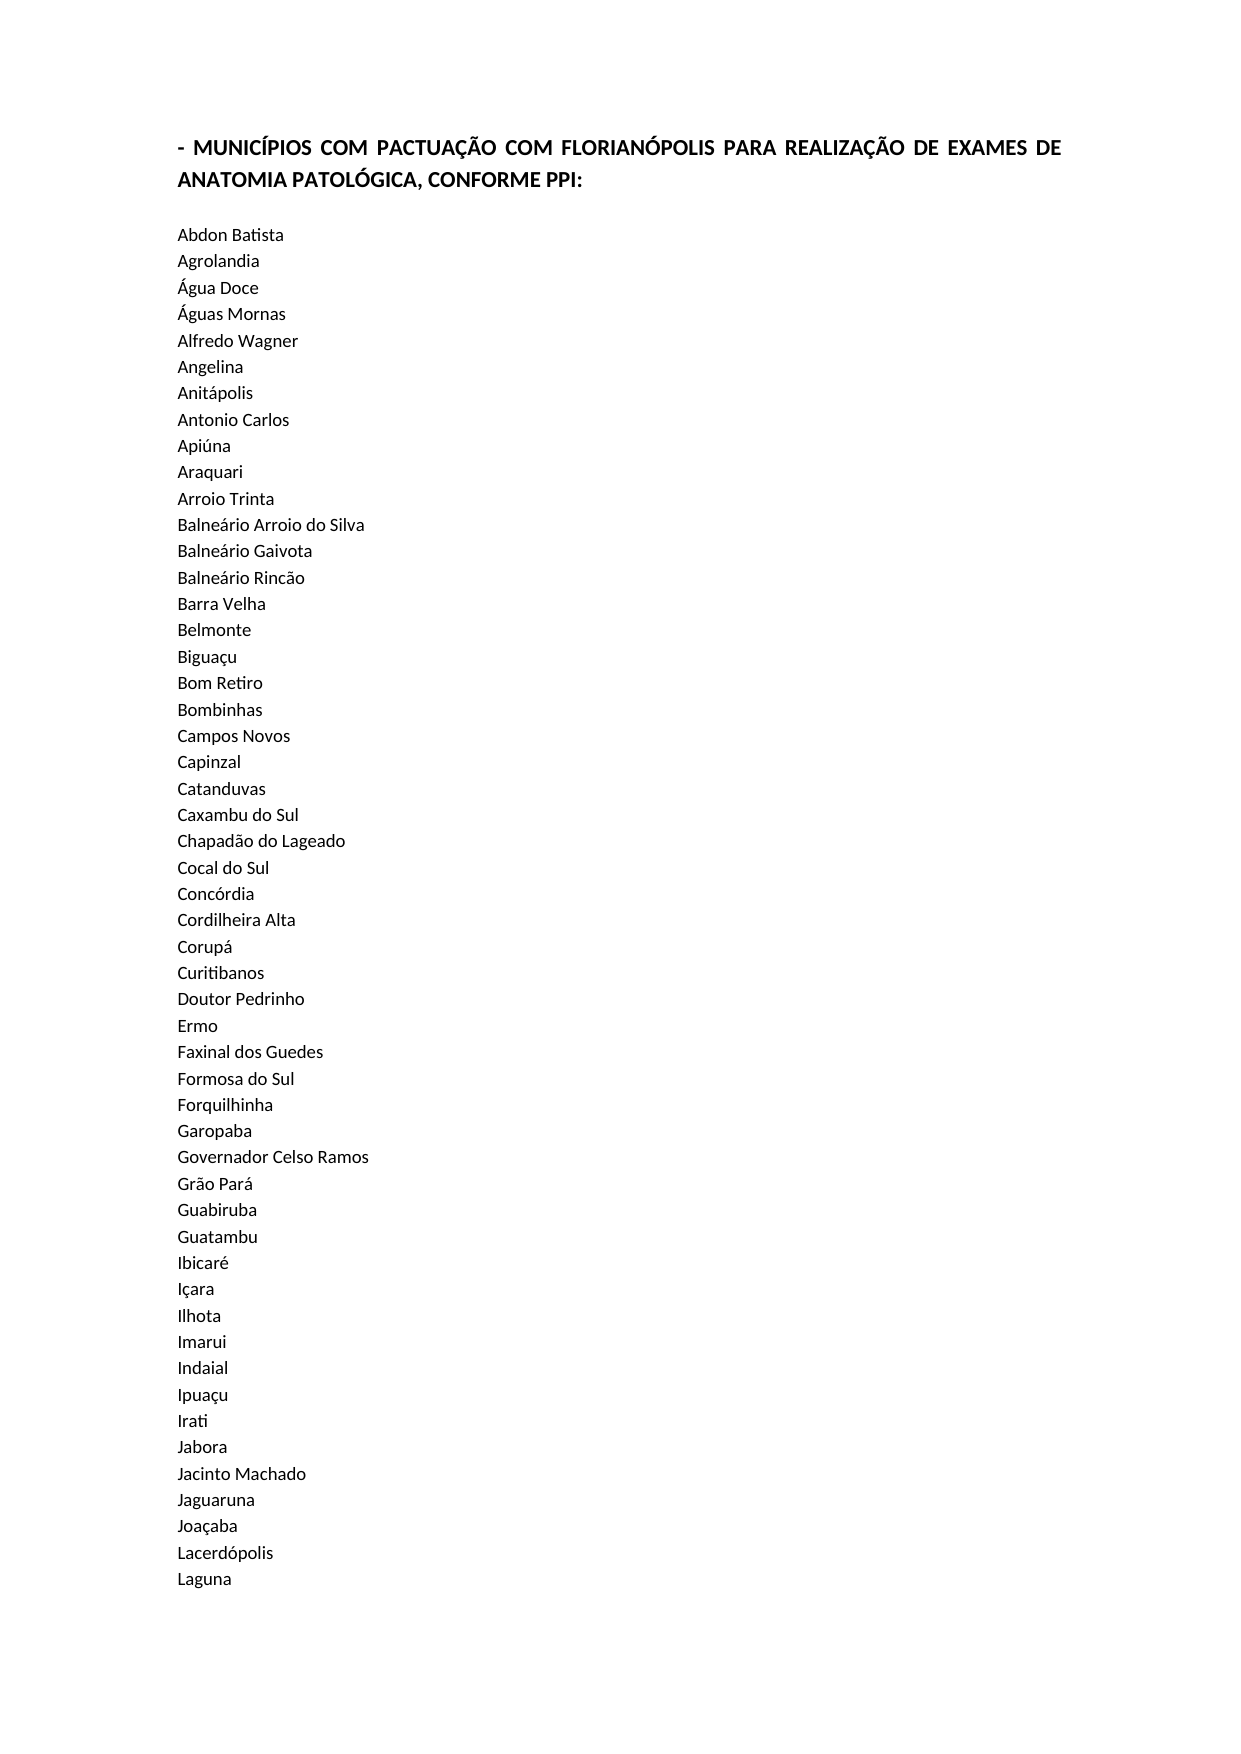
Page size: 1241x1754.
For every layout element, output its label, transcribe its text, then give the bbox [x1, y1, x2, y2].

text Içara [177, 1277, 1063, 1300]
text Cocal do Sul [177, 856, 1063, 879]
text Cordilheira Alta [177, 908, 1063, 931]
text Imarui [177, 1330, 1063, 1353]
text - MUNICÍPIOS COM PACTUAÇÃO COM FLORIANÓPOLIS PARA REALIZAÇÃO DE EXAMES DE ANATOMIA PATOLÓGICA, CONFORME PPI: [177, 133, 1063, 193]
text Campos Novos [177, 724, 1063, 747]
text Jabora [177, 1436, 1063, 1458]
text Bom Retiro [177, 671, 1063, 694]
text Jacinto Machado [177, 1462, 1063, 1485]
text Abdon Batista [177, 223, 1063, 246]
text Irati [177, 1409, 1063, 1432]
text Barra Velha [177, 592, 1063, 615]
text Ibicaré [177, 1251, 1063, 1274]
text Indaial [177, 1357, 1063, 1379]
text Apiúna [177, 434, 1063, 457]
text Concórdia [177, 882, 1063, 905]
text Doutor Pedrinho [177, 988, 1063, 1011]
text Bombinhas [177, 698, 1063, 721]
text Faxinal dos Guedes [177, 1040, 1063, 1063]
text Ipuaçu [177, 1383, 1063, 1406]
text Agrolandia [177, 250, 1063, 273]
text Lacerdópolis [177, 1541, 1063, 1564]
text Grão Pará [177, 1172, 1063, 1195]
text Anitápolis [177, 381, 1063, 404]
text Águas Mornas [177, 302, 1063, 325]
text Arroio Trinta [177, 487, 1063, 510]
text Balneário Rincão [177, 566, 1063, 589]
text Laguna [177, 1567, 1063, 1590]
text Araquari [177, 461, 1063, 483]
text Governador Celso Ramos [177, 1146, 1063, 1169]
text Caxambu do Sul [177, 803, 1063, 826]
text Garopaba [177, 1119, 1063, 1142]
text Angelina [177, 355, 1063, 378]
text Joaçaba [177, 1515, 1063, 1538]
text Belmonte [177, 619, 1063, 642]
text Biguaçu [177, 645, 1063, 668]
text Capinzal [177, 750, 1063, 773]
text Guatambu [177, 1225, 1063, 1248]
text Chapadão do Lageado [177, 829, 1063, 852]
text Guabiruba [177, 1198, 1063, 1221]
text Ermo [177, 1014, 1063, 1037]
text Antonio Carlos [177, 408, 1063, 431]
text Forquilhinha [177, 1093, 1063, 1116]
text Curitibanos [177, 961, 1063, 984]
text Catanduvas [177, 777, 1063, 800]
text Ilhota [177, 1304, 1063, 1327]
text Formosa do Sul [177, 1067, 1063, 1089]
text Balneário Gaivota [177, 539, 1063, 562]
text Jaguaruna [177, 1488, 1063, 1511]
text Alfredo Wagner [177, 329, 1063, 352]
text Balneário Arroio do Silva [177, 513, 1063, 536]
text Água Doce [177, 276, 1063, 299]
text Corupá [177, 935, 1063, 958]
